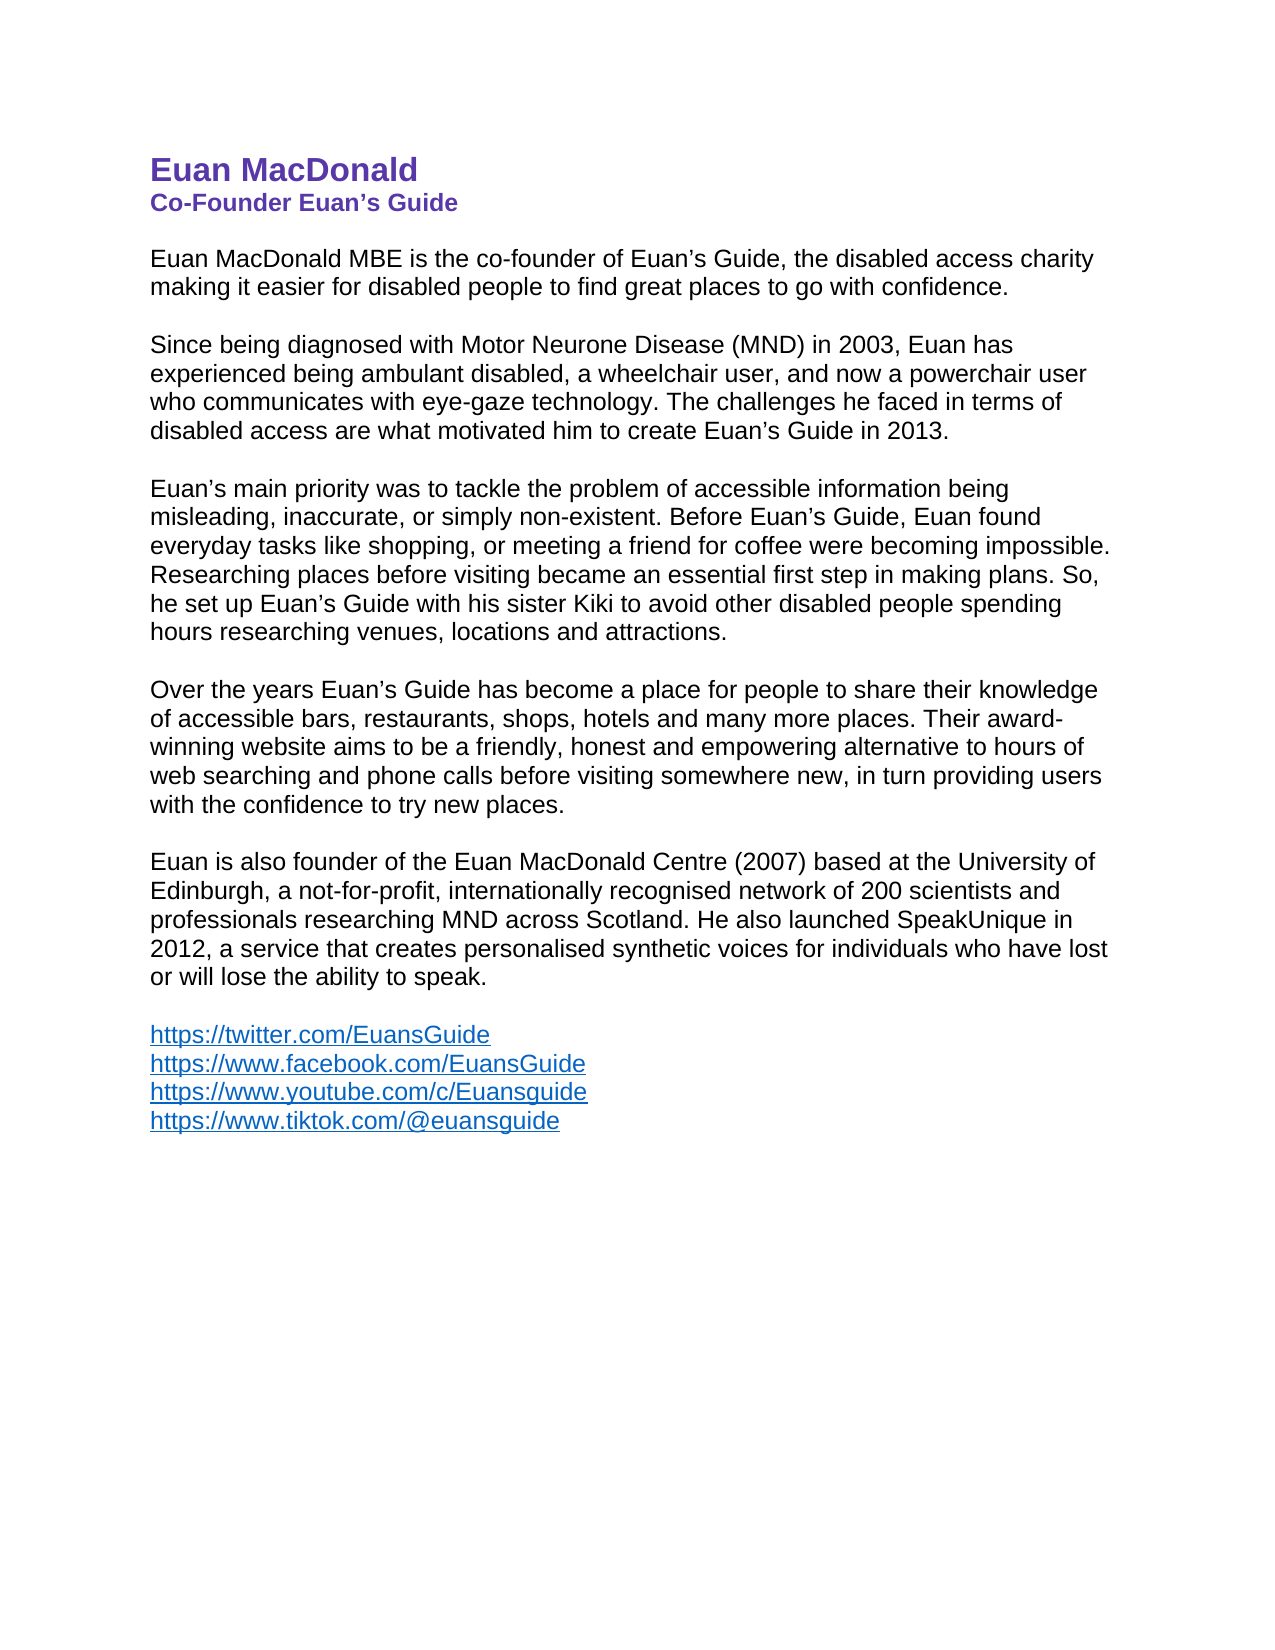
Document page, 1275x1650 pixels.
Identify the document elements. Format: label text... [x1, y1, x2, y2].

text Over the years Euan’s Guide has become a place for people to share their knowledge of accessible bars, restaurants, shops, hotels and many more places. Their award-winning website aims to be a friendly, honest and empowering alternative to hours of web searching and phone calls before visiting somewhere new, in turn providing users with the confidence to try new places. [150, 675, 1125, 818]
text Euan is also founder of the Euan MacDonald Centre (2007) based at the University of Edinburgh, a not-for-profit, internationally recognised network of 200 scientists and professionals researching MND across Scotland. He also launched SpeakUnique in 2012, a service that creates personalised synthetic voices for individuals who have lost or will lose the ability to speak. [150, 847, 1125, 991]
text https://www.facebook.com/EuansGuide [150, 1048, 1125, 1077]
text Euan’s main priority was to tackle the problem of accessible information being misleading, inaccurate, or simply non-existent. Before Euan’s Guide, Euan found everyday tasks like shopping, or meeting a friend for coffee were becoming impossible. Researching places before visiting became an essential first step in making plans. So, he set up Euan’s Guide with his sister Kiki to avoid other disabled people spending hours researching venues, locations and attractions. [150, 473, 1125, 646]
text Since being diagnosed with Motor Neurone Disease (MND) in 2003, Euan has experienced being ambulant disabled, a wheelchair user, and now a powerchair user who communicates with eye-gaze technology. The challenges he faced in terms of disabled access are what motivated him to create Euan’s Guide in 2013. [150, 330, 1125, 445]
subtitle Co-Founder Euan’s Guide [150, 188, 1125, 217]
text Euan MacDonald MBE is the co-founder of Euan’s Guide, the disabled access charity making it easier for disabled people to find great places to go with confidence. [150, 243, 1125, 301]
text https://twitter.com/EuansGuide [150, 1020, 1125, 1048]
subtitle Euan MacDonald [150, 150, 1125, 188]
text https://www.youtube.com/c/Euansguide [150, 1077, 1125, 1106]
text https://www.tiktok.com/@euansguide [150, 1106, 1125, 1135]
